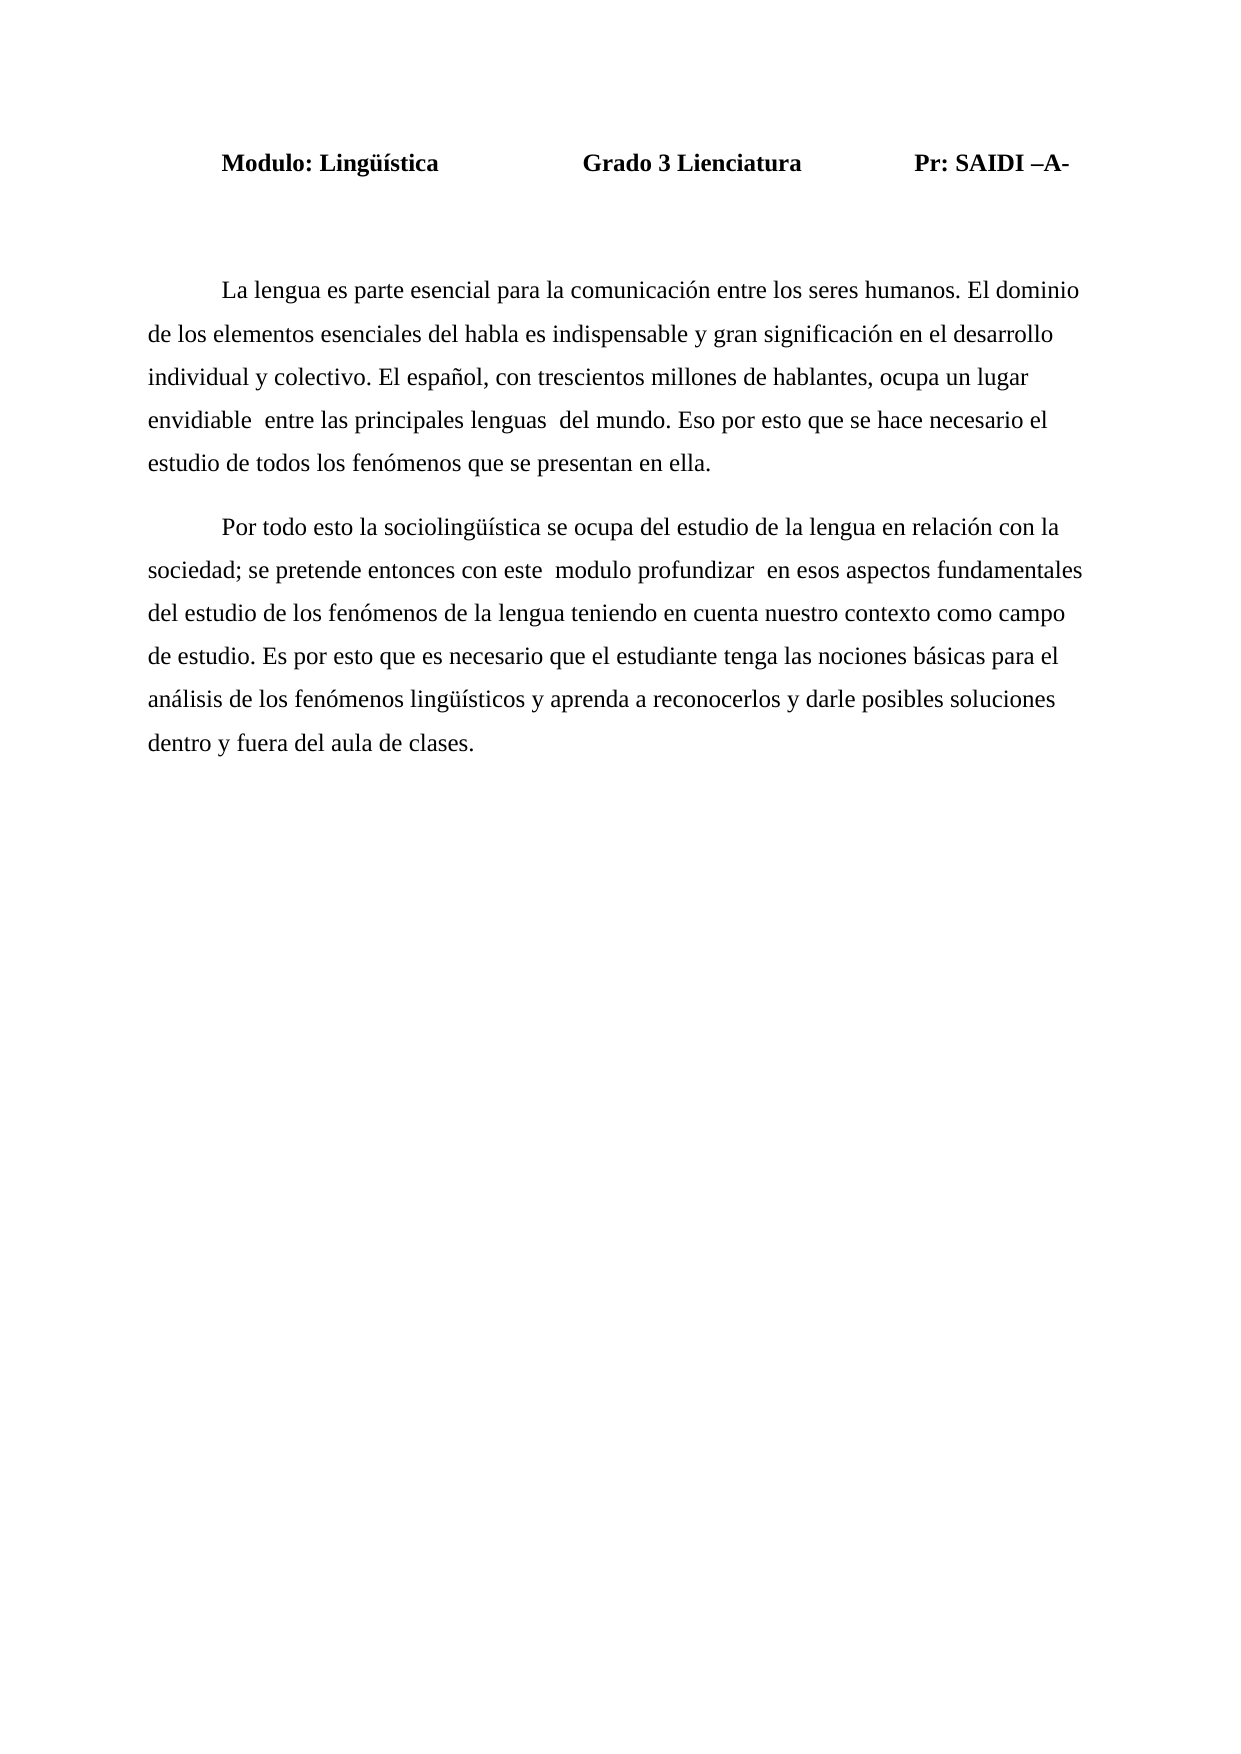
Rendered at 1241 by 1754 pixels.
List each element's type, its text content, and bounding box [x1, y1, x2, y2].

text Modulo: Lingüística Grado 3 Lienciatura Pr: SAIDI –A- [148, 148, 1093, 176]
text Por todo esto la sociolingüística se ocupa del estudio de la lengua en relación con la sociedad; se pretende entonces con este modulo profundizar en esos aspectos fundamentales del estudio de los fenómenos de la lengua teniendo en cuenta nuestro contexto como campo de estudio. Es por esto que es necesario que el estudiante tenga las nociones básicas para el análisis de los fenómenos lingüísticos y aprenda a reconocerlos y darle posibles soluciones dentro y fuera del aula de clases. [148, 512, 1093, 756]
text La lengua es parte esencial para la comunicación entre los seres humanos. El dominio de los elementos esenciales del habla es indispensable y gran significación en el desarrollo individual y colectivo. El español, con trescientos millones de hablantes, ocupa un lugar envidiable entre las principales lenguas del mundo. Eso por esto que se hace necesario el estudio de todos los fenómenos que se presentan en ella. [148, 276, 1093, 477]
